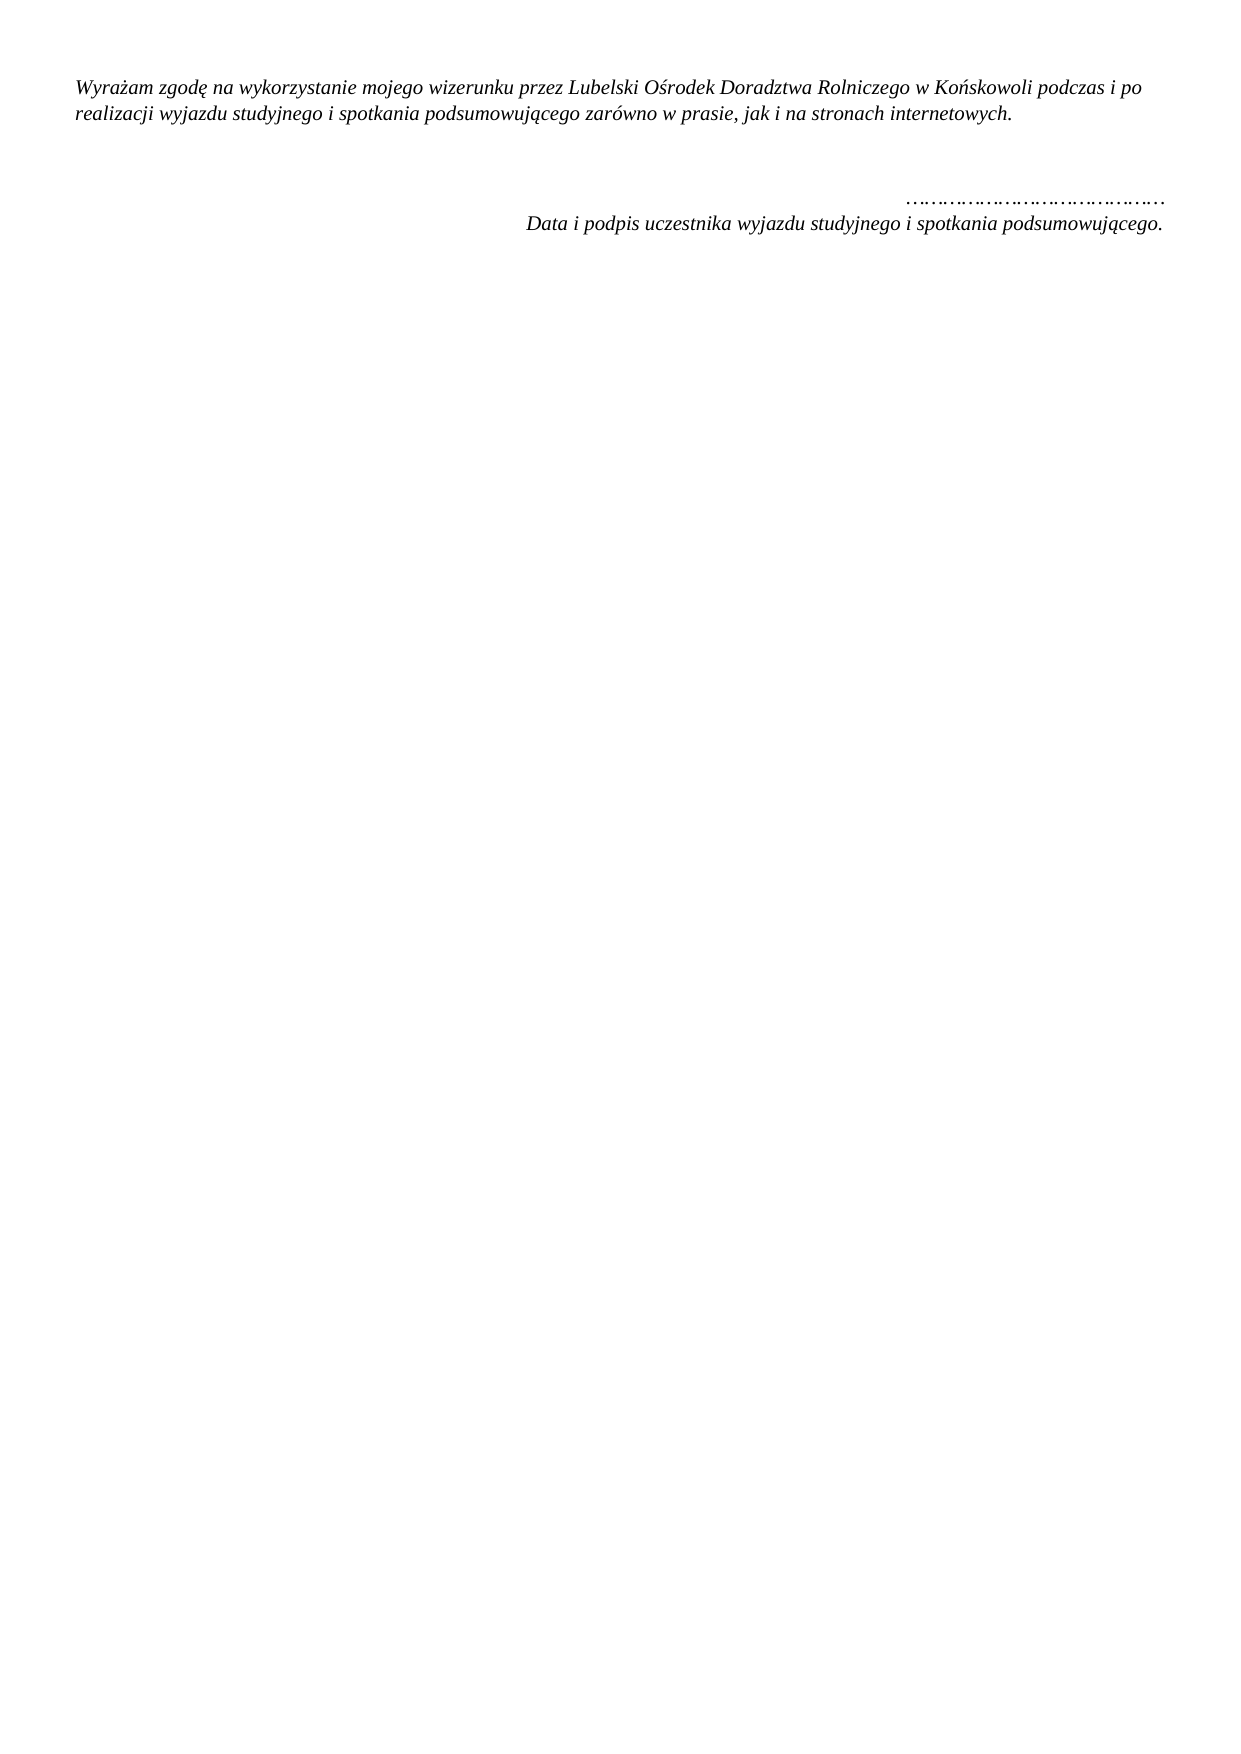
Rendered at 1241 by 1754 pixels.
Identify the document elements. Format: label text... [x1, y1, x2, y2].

text Wyrażam zgodę na wykorzystanie mojego wizerunku przez Lubelski Ośrodek Doradztwa Rolniczego w Końskowoli podczas i po realizacji wyjazdu studyjnego i spotkania podsumowującego zarówno w prasie, jak i na stronach internetowych. [75, 75, 1165, 125]
text …………………………………… [75, 184, 1165, 209]
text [75, 211, 1165, 234]
